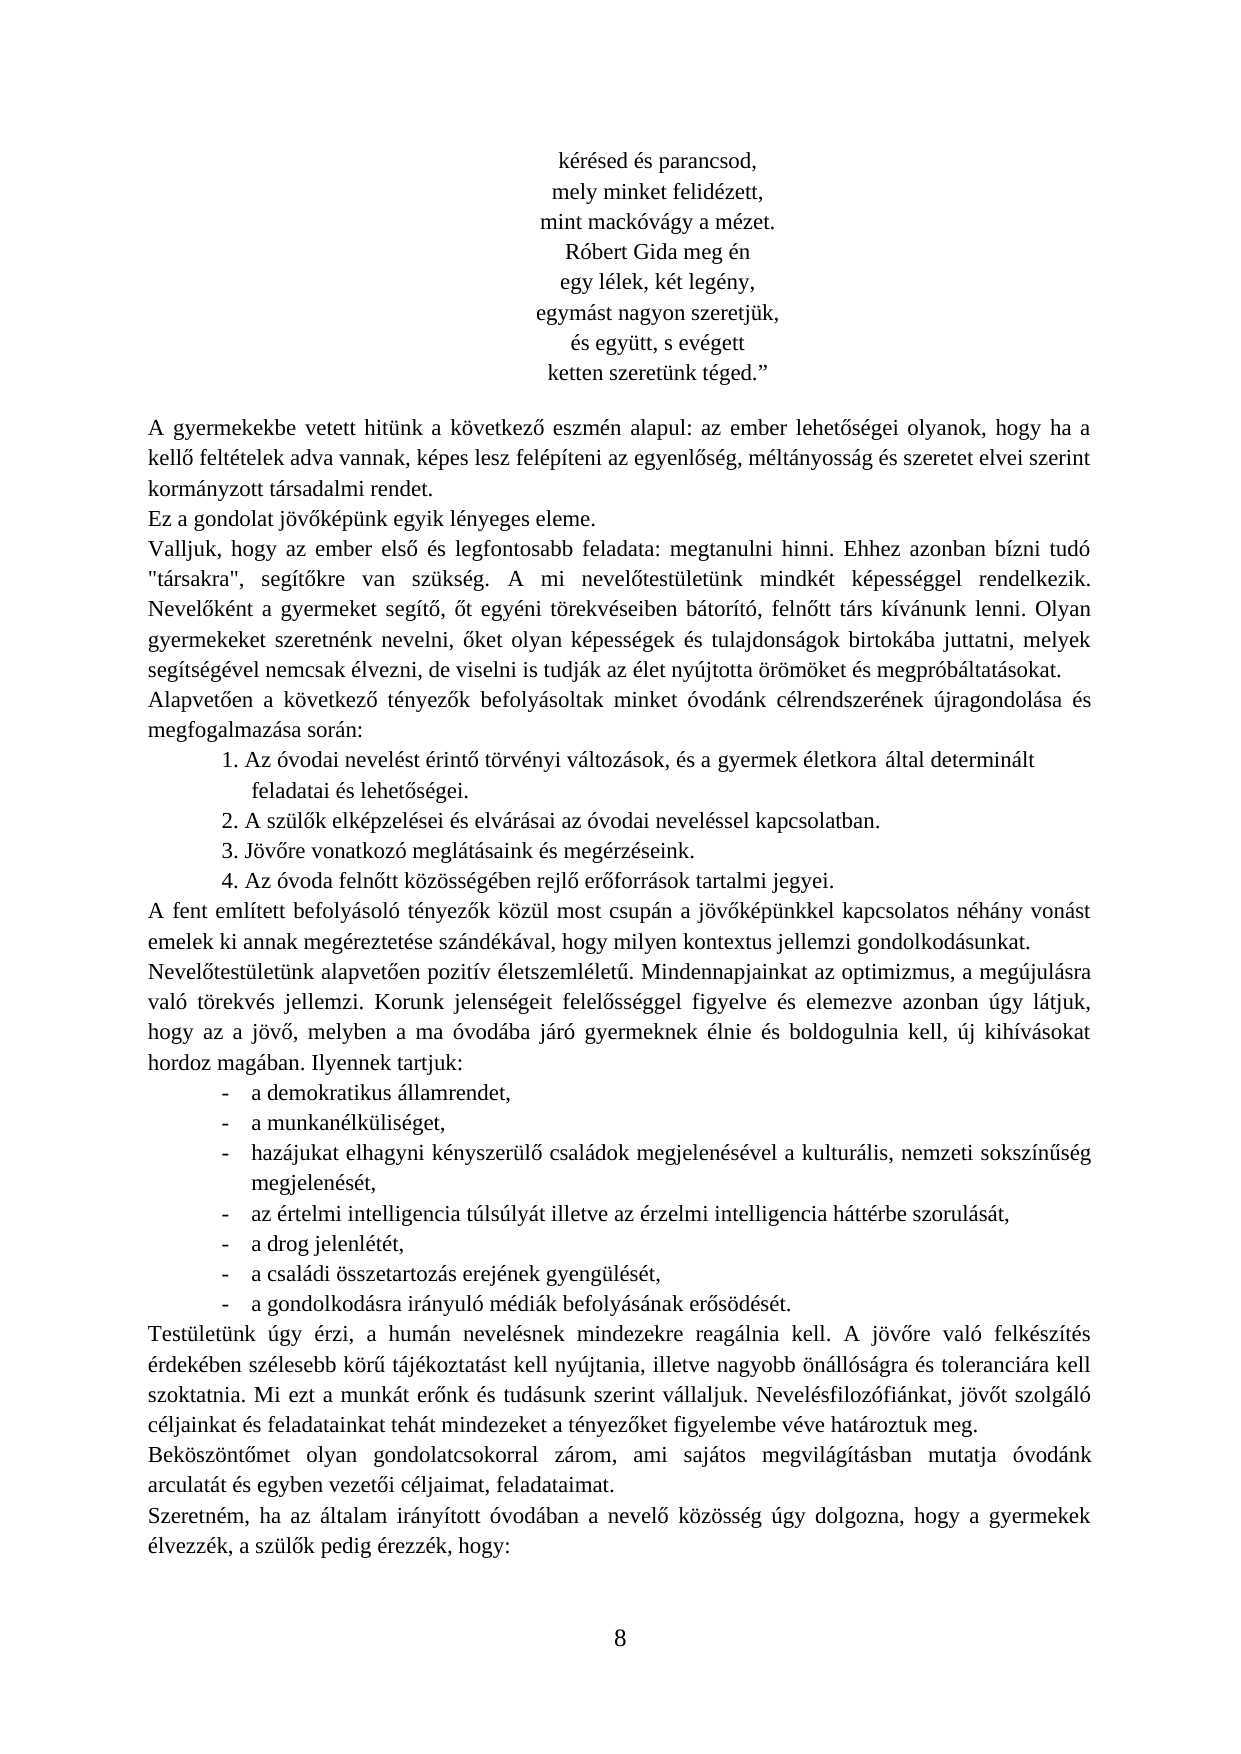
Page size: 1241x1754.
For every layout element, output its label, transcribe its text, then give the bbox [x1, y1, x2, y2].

list a munkanélküliséget, [221, 1109, 1093, 1135]
text 4. Az óvoda felnőtt közösségében rejlő erőforrások tartalmi jegyei. [221, 867, 1093, 894]
text egy lélek, két legény, [223, 268, 1093, 295]
text Valljuk, hogy az ember első és legfontosabb feladata: megtanulni hinni. Ehhez azonban bízni tudó "társakra", segítőkre van szükség. A mi nevelőtestületünk mindkét képességgel rendelkezik. Nevelőként a gyermeket segítő, őt egyéni törekvéseiben bátorító, felnőtt társ kívánunk lenni. Olyan gyermekeket szeretnénk nevelni, őket olyan képességek és tulajdonságok birtokába juttatni, melyek segítségével nemcsak élvezni, de viselni is tudják az élet nyújtotta örömöket és megpróbáltatásokat. [148, 535, 1093, 682]
list a demokratikus államrendet, [221, 1079, 1093, 1105]
text Ez a gondolat jövőképünk egyik lényeges eleme. [148, 505, 1093, 531]
text ketten szeretünk téged.” [223, 359, 1093, 385]
list a drog jelenlétét, [221, 1230, 1093, 1256]
list a gondolkodásra irányuló médiák befolyásának erősödését. [221, 1290, 1093, 1317]
text Beköszöntőmet olyan gondolatcsokorral zárom, ami sajátos megvilágításban mutatja óvodánk arculatát és egyben vezetői céljaimat, feladataimat. [148, 1441, 1093, 1498]
text 1. Az óvodai nevelést érintő törvényi változások, és a gyermek életkora által determinált feladatai és lehetőségei. [221, 747, 1093, 803]
text kérésed és parancsod, [223, 148, 1093, 174]
text A fent említett befolyásoló tényezők közül most csupán a jövőképünkkel kapcsolatos néhány vonást emelek ki annak megéreztetése szándékával, hogy milyen kontextus jellemzi gondolkodásunkat. [148, 898, 1093, 954]
text Szeretném, ha az általam irányított óvodában a nevelő közösség úgy dolgozna, hogy a gyermekek élvezzék, a szülők pedig érezzék, hogy: [148, 1502, 1093, 1558]
text mely minket felidézett, [223, 178, 1093, 204]
text és együtt, s evégett [223, 329, 1093, 355]
text Nevelőtestületünk alapvetően pozitív életszemléletű. Mindennapjainkat az optimizmus, a megújulásra való törekvés jellemzi. Korunk jelenségeit felelősséggel figyelve és elemezve azonban úgy látjuk, hogy az a jövő, melyben a ma óvodába járó gyermeknek élnie és boldogulnia kell, új kihívásokat hordoz magában. Ilyennek tartjuk: [148, 958, 1093, 1075]
text Testületünk úgy érzi, a humán nevelésnek mindezekre reagálnia kell. A jövőre való felkészítés érdekében szélesebb körű tájékoztatást kell nyújtania, illetve nagyobb önállóságra és toleranciára kell szoktatnia. Mi ezt a munkát erőnk és tudásunk szerint vállaljuk. Nevelésfilozófiánkat, jövőt szolgáló céljainkat és feladatainkat tehát mindezeket a tényezőket figyelembe véve határoztuk meg. [148, 1321, 1093, 1437]
text Alapvetően a következő tényezők befolyásoltak minket óvodánk célrendszerének újragondolása és megfogalmazása során: [148, 686, 1093, 743]
text 3. Jövőre vonatkozó meglátásaink és megérzéseink. [221, 837, 1093, 863]
text mint mackóvágy a mézet. [223, 208, 1093, 234]
list az értelmi intelligencia túlsúlyát illetve az érzelmi intelligencia háttérbe szorulását, [221, 1200, 1093, 1226]
text egymást nagyon szeretjük, [223, 299, 1093, 325]
text Róbert Gida meg én [223, 238, 1093, 264]
text A gyermekekbe vetett hitünk a következő eszmén alapul: az ember lehetőségei olyanok, hogy ha a kellő feltételek adva vannak, képes lesz felépíteni az egyenlőség, méltányosság és szeretet elvei szerint kormányzott társadalmi rendet. [148, 414, 1093, 501]
list hazájukat elhagyni kényszerülő családok megjelenésével a kulturális, nemzeti sokszínűség megjelenését, [221, 1139, 1093, 1196]
list a családi összetartozás erejének gyengülését, [221, 1260, 1093, 1286]
text 2. A szülők elképzelései és elvárásai az óvodai neveléssel kapcsolatban. [221, 807, 1093, 833]
